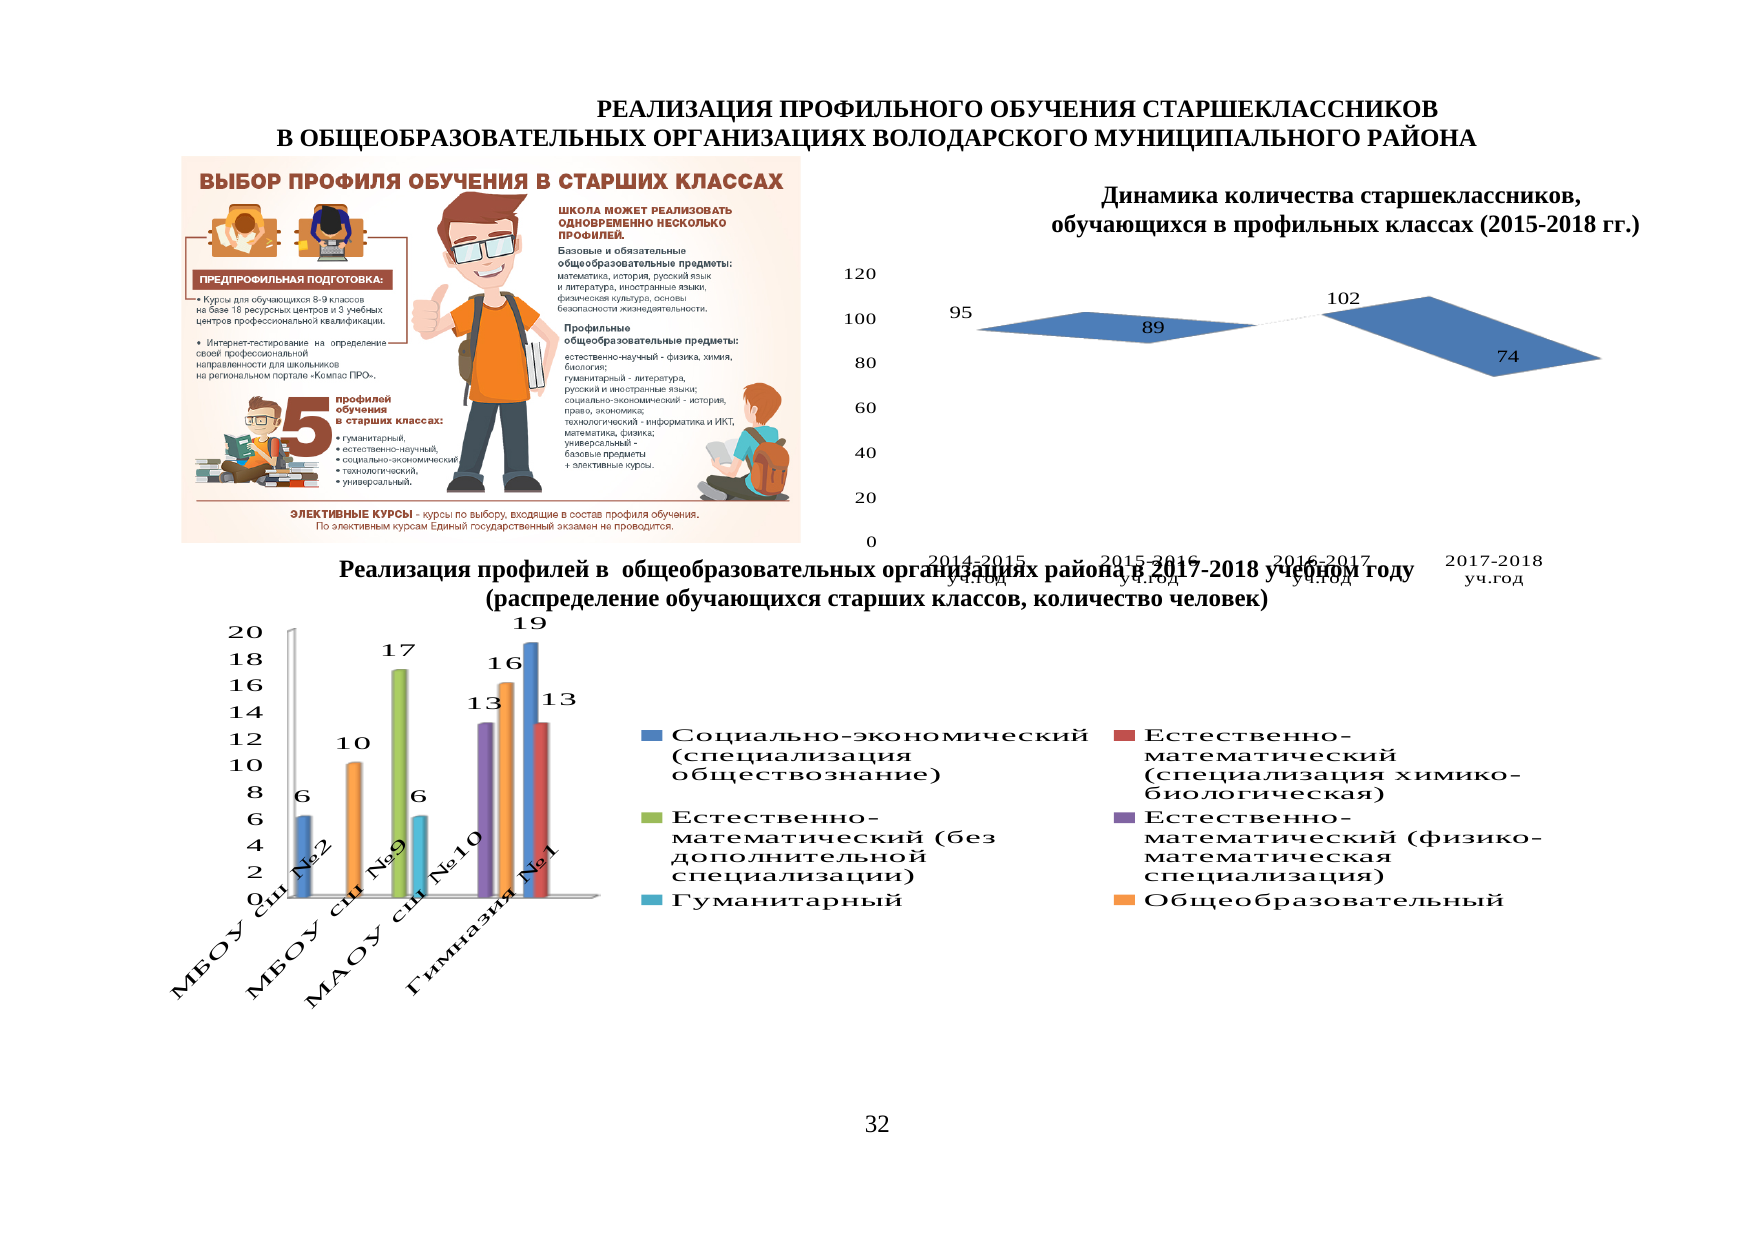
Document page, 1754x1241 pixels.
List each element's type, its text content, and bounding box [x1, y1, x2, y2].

text Реализация профилей в общеобразовательных организациях района в 2017-2018 учебном году [89, 554, 1665, 583]
text (распределение обучающихся старших классов, количество человек) [89, 583, 1665, 611]
picture [181, 156, 801, 180]
text РЕАЛИЗАЦИЯ ПРОФИЛЬНОГО ОБУЧЕНИЯ СТАРШЕКЛАССНИКОВ В ОБЩЕОБРАЗОВАТЕЛЬНЫХ ОРГАНИЗАЦИЯХ ВОЛОДАРСКОГО МУНИЦИПАЛЬНОГО РАЙОНА [89, 94, 1665, 151]
picture [181, 238, 801, 543]
text обучающихся в профильных классах (2015-2018 гг.) [89, 209, 1665, 238]
text Динамика количества старшеклассников, [89, 180, 1665, 209]
